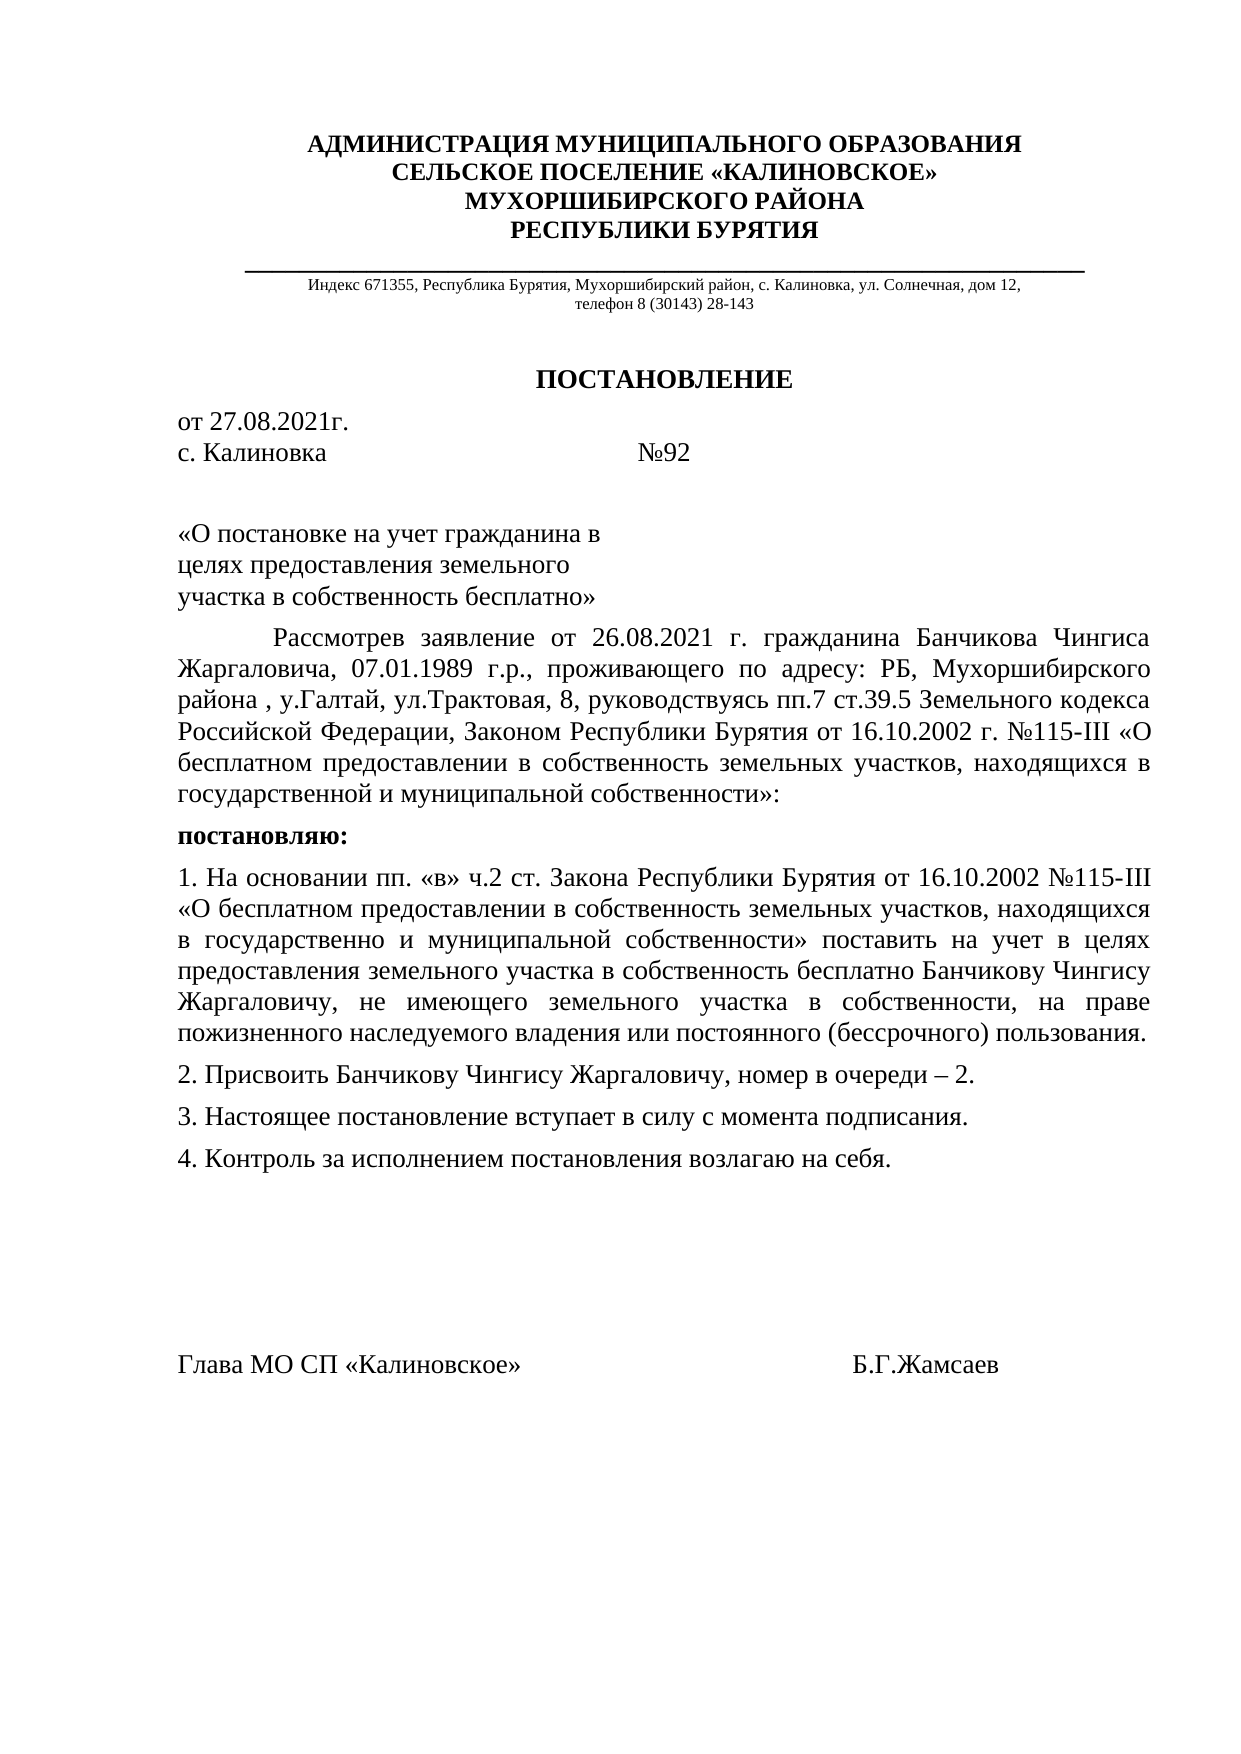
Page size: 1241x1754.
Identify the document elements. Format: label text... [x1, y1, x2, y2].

text 1. На основании пп. «в» ч.2 ст. Закона Республики Бурятия от 16.10.2002 №115-III «О бесплатном предоставлении в собственность земельных участков, находящихся в государственно и муниципальной собственности» поставить на учет в целях предоставления земельного участка в собственность бесплатно Банчикову Чингису Жаргаловичу, не имеющего земельного участка в собственности, на праве пожизненного наследуемого владения или постоянного (бессрочного) пользования. [177, 861, 1152, 1047]
text АДМИНИСТРАЦИЯ МУНИЦИПАЛЬНОГО ОБРАЗОВАНИЯ СЕЛЬСКОЕ ПОСЕЛЕНИЕ «КАЛИНОВСКОЕ» МУХОРШИБИРСКОГО РАЙОНА РЕСПУБЛИКИ БУРЯТИЯ ______________________________________________________________ Индекс 671355, Республика Бурятия, Мухоршибирский район, с. Калиновка, ул. Солнечная, дом 12, телефон 8 (30143) 28-143 [177, 129, 1152, 313]
text Рассмотрев заявление от 26.08.2021 г. гражданина Банчикова Чингиса Жаргаловича, 07.01.1989 г.р., проживающего по адресу: РБ, Мухоршибирского района , у.Галтай, ул.Трактовая, 8, руководствуясь пп.7 ст.39.5 Земельного кодекса Российской Федерации, Законом Республики Бурятия от 16.10.2002 г. №115-III «О бесплатном предоставлении в собственность земельных участков, находящихся в государственной и муниципальной собственности»: [177, 621, 1152, 808]
text постановляю: [177, 819, 1152, 850]
text ПОСТАНОВЛЕНИЕ [177, 363, 1152, 394]
text от 27.08.2021г. с. Калиновка №92 [177, 405, 1152, 467]
text 3. Настоящее постановление вступает в силу с момента подписания. [177, 1100, 1152, 1131]
text Глава МО СП «Калиновское» Б.Г.Жамсаев [177, 1348, 1152, 1379]
text 2. Присвоить Банчикову Чингису Жаргаловичу, номер в очереди – 2. [177, 1058, 1152, 1089]
text 4. Контроль за исполнением постановления возлагаю на себя. [177, 1142, 1152, 1173]
text «О постановке на учет гражданина в целях предоставления земельного участка в собственность бесплатно» [177, 517, 1152, 611]
